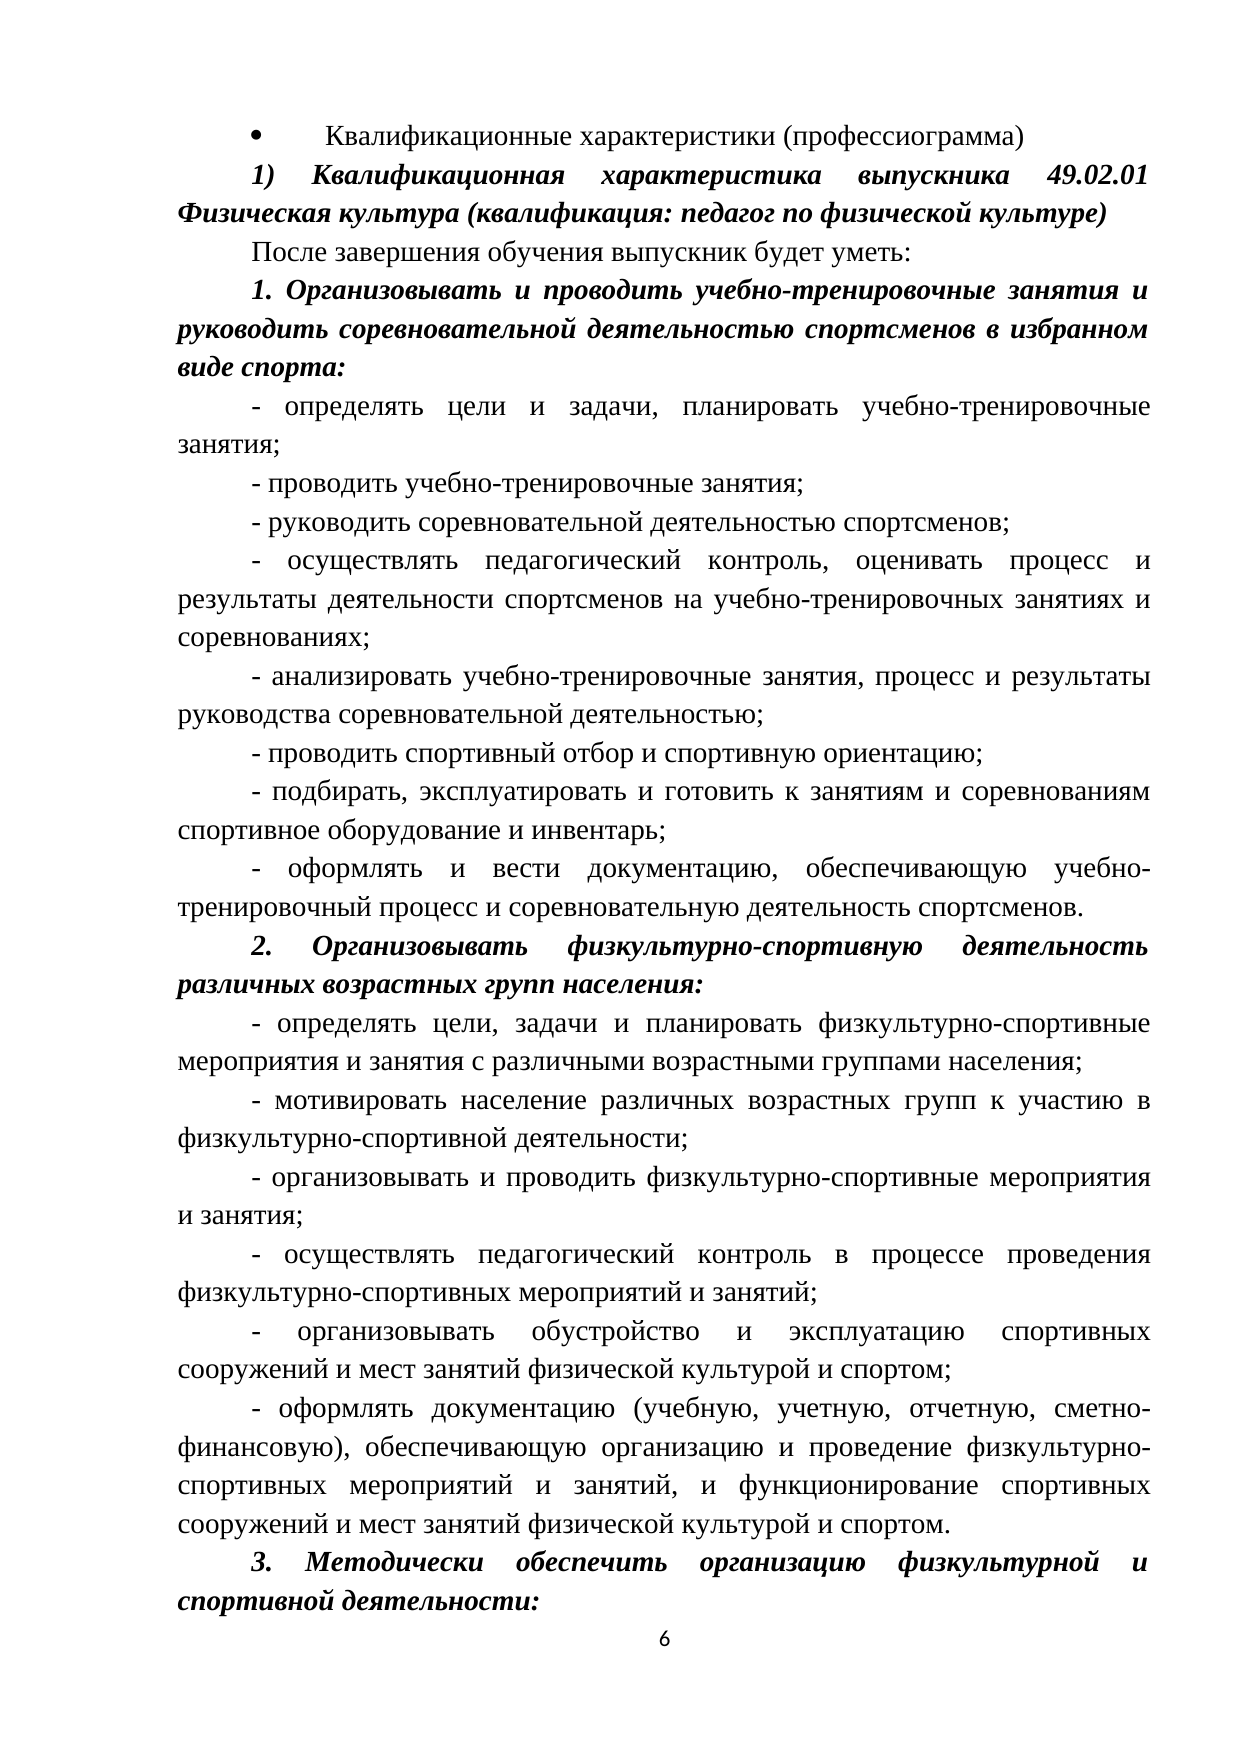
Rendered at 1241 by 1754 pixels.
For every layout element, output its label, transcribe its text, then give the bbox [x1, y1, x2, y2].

text - оформлять документацию (учебную, учетную, отчетную, сметно-финансовую), обеспечивающую организацию и проведение физкультурно-спортивных мероприятий и занятий, и функционирование спортивных сооружений и мест занятий физической культурой и спортом. [177, 1390, 1152, 1539]
text - мотивировать население различных возрастных групп к участию в физкультурно-спортивной деятельности; [177, 1082, 1152, 1154]
text - руководить соревновательной деятельностью спортсменов; [177, 504, 1152, 537]
list Квалификационные характеристики (профессиограмма) [177, 118, 1152, 152]
text - проводить спортивный отбор и спортивную ориентацию; [177, 735, 1152, 768]
text - оформлять и вести документацию, обеспечивающую учебно-тренировочный процесс и соревновательную деятельность спортсменов. [177, 851, 1152, 923]
text 3. Методически обеспечить организацию физкультурной и спортивной деятельности: [177, 1544, 1152, 1616]
text - проводить учебно-тренировочные занятия; [177, 465, 1152, 499]
text 1. Организовывать и проводить учебно-тренировочные занятия и руководить соревновательной деятельностью спортсменов в избранном виде спорта: [177, 272, 1152, 383]
text - осуществлять педагогический контроль, оценивать процесс и результаты деятельности спортсменов на учебно-тренировочных занятиях и соревнованиях; [177, 542, 1152, 653]
text - организовывать и проводить физкультурно-спортивные мероприятия и занятия; [177, 1159, 1152, 1231]
text - определять цели, задачи и планировать физкультурно-спортивные мероприятия и занятия с различными возрастными группами населения; [177, 1005, 1152, 1077]
text - подбирать, эксплуатировать и готовить к занятиям и соревнованиям спортивное оборудование и инвентарь; [177, 773, 1152, 846]
text - осуществлять педагогический контроль в процессе проведения физкультурно-спортивных мероприятий и занятий; [177, 1236, 1152, 1308]
text - определять цели и задачи, планировать учебно-тренировочные занятия; [177, 388, 1152, 460]
text 2. Организовывать физкультурно-спортивную деятельность различных возрастных групп населения: [177, 928, 1152, 1000]
text - организовывать обустройство и эксплуатацию спортивных сооружений и мест занятий физической культурой и спортом; [177, 1313, 1152, 1385]
text 1) Квалификационная характеристика выпускника 49.02.01 Физическая культура (квалификация: педагог по физической культуре) [177, 157, 1152, 229]
text - анализировать учебно-тренировочные занятия, процесс и результаты руководства соревновательной деятельностью; [177, 658, 1152, 730]
text После завершения обучения выпускник будет уметь: [177, 234, 1152, 267]
